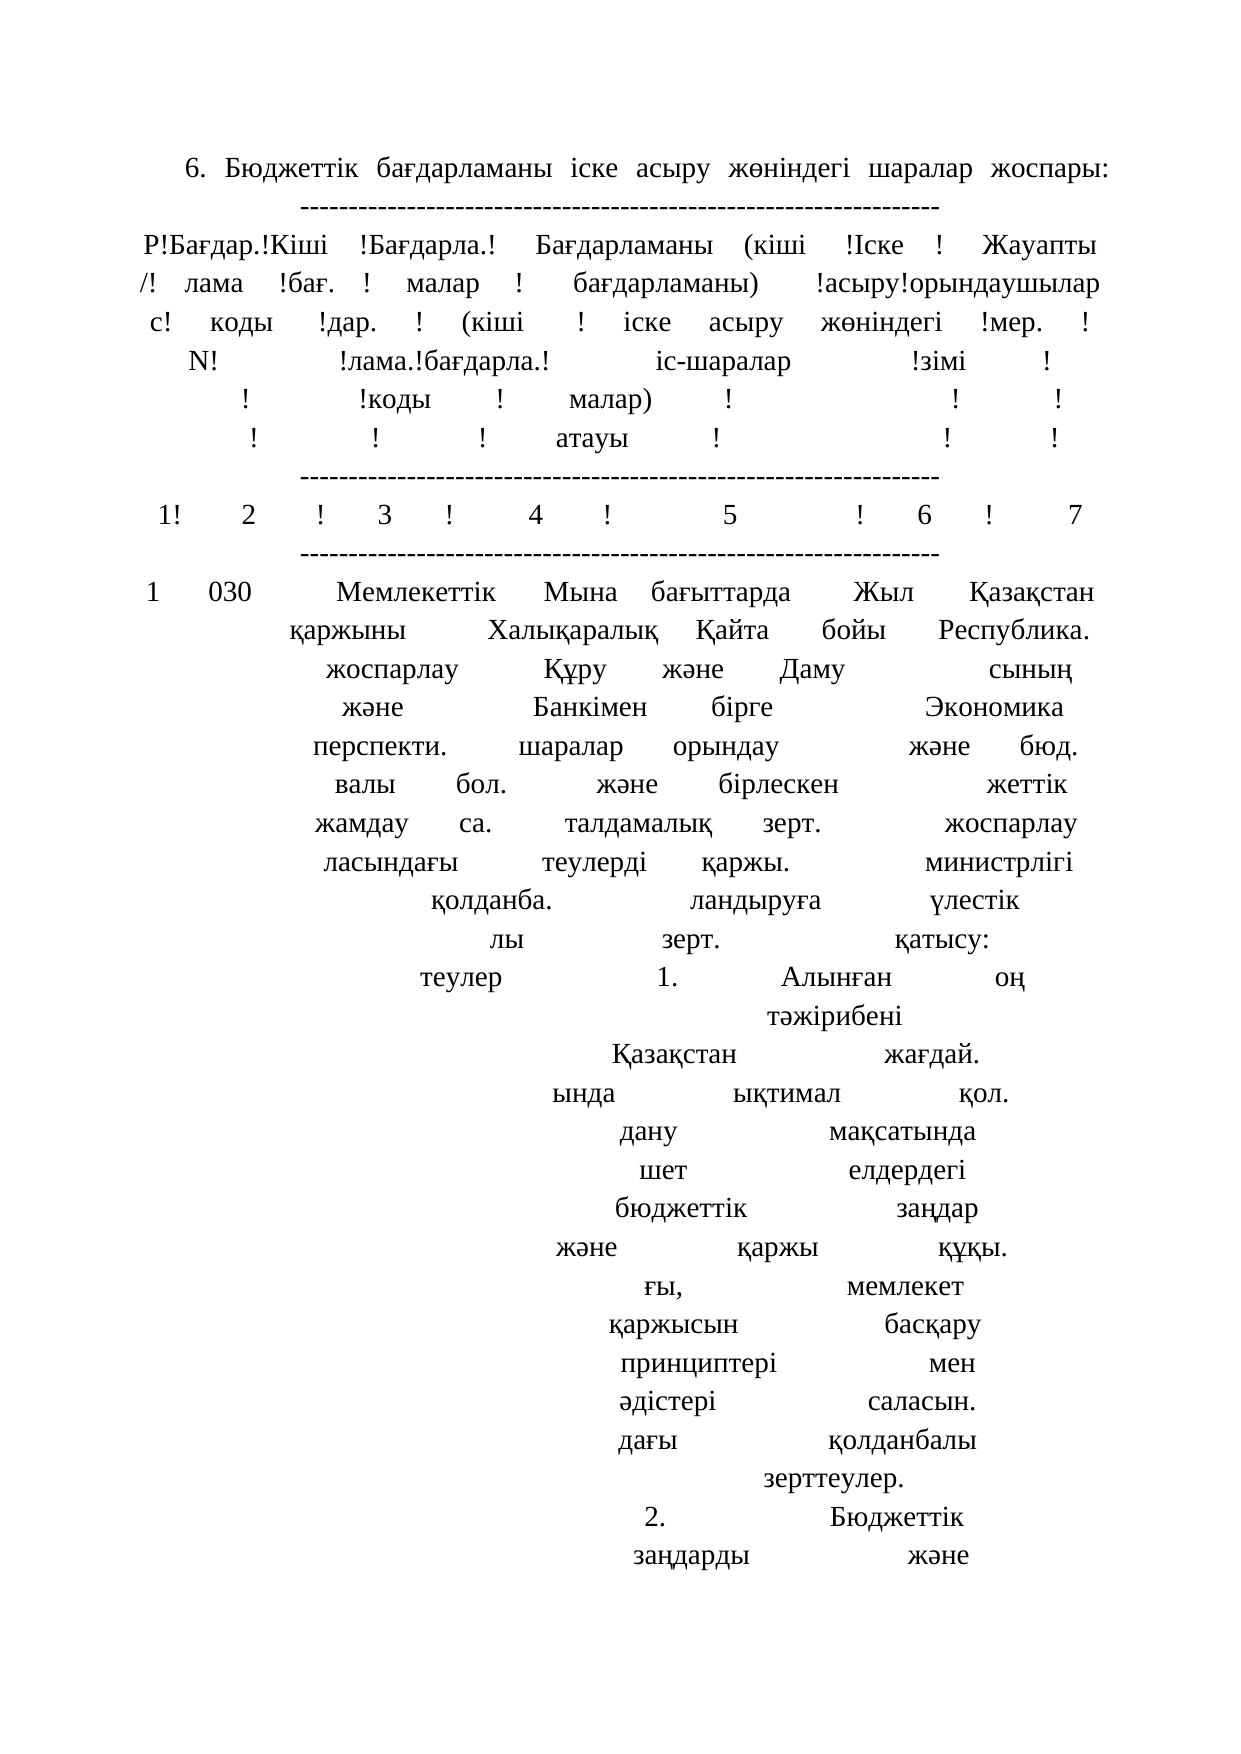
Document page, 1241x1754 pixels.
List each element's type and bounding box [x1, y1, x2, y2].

text [112, 150, 1128, 1571]
